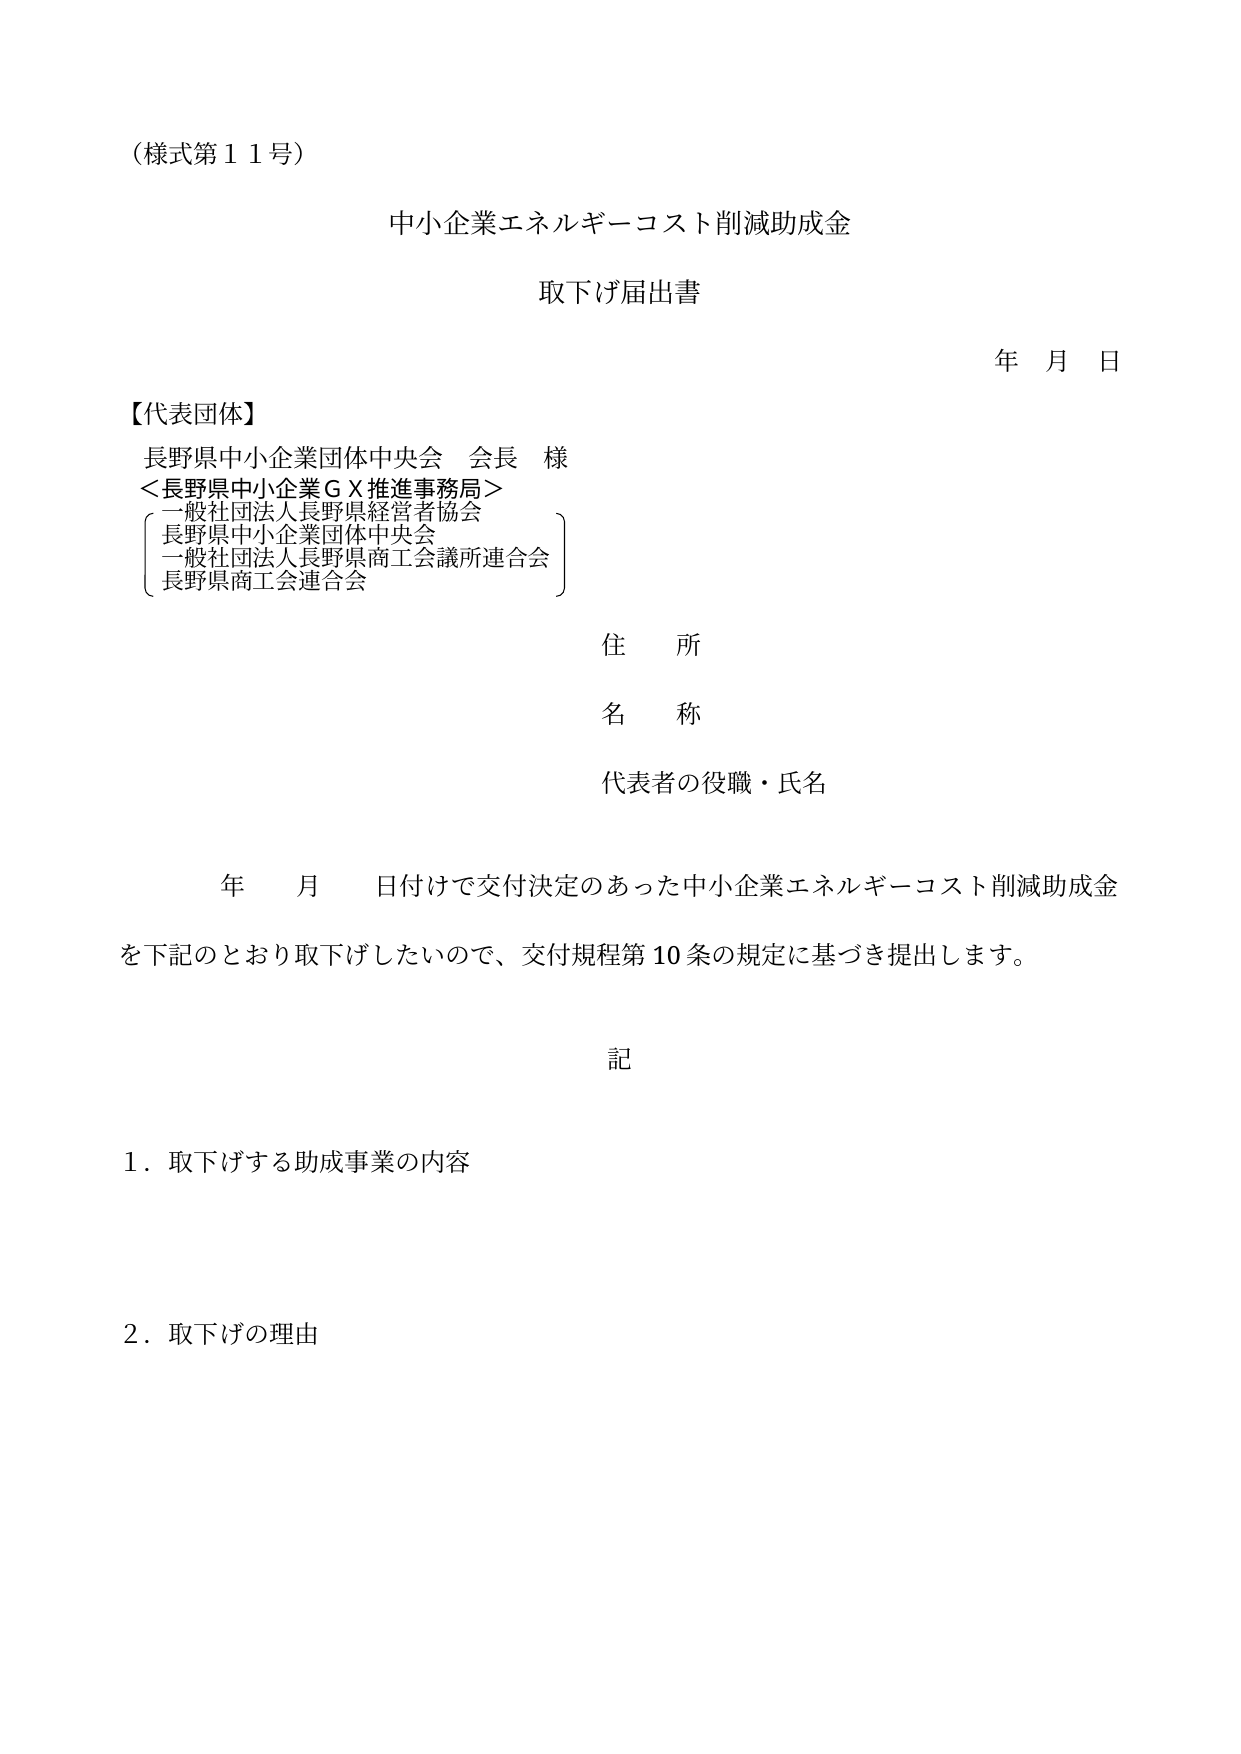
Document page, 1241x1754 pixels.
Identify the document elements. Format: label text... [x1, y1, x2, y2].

text 年 月 日 [118, 325, 1122, 394]
text 【代表団体】 [118, 394, 1132, 430]
text ２．取下げの理由 [118, 1299, 1122, 1368]
text １．取下げする助成事業の内容 [118, 1126, 1122, 1195]
text 取下げ届出書 [118, 256, 1122, 325]
text （様式第１１号） [118, 118, 1122, 187]
text 代表者の役職・氏名 [118, 747, 1122, 816]
text 名 称 [118, 678, 1122, 747]
text 住 所 [118, 609, 1122, 678]
text 年 月 日付けで交付決定のあった中小企業エネルギーコスト削減助成金を下記のとおり取下げしたいので、交付規程第10条の規定に基づき提出します。 [118, 850, 1122, 988]
text 記 [118, 1023, 1122, 1092]
text 長野県中小企業団体中央会 会長 様 [118, 439, 1132, 475]
text 中小企業エネルギーコスト削減助成金 [118, 187, 1122, 256]
